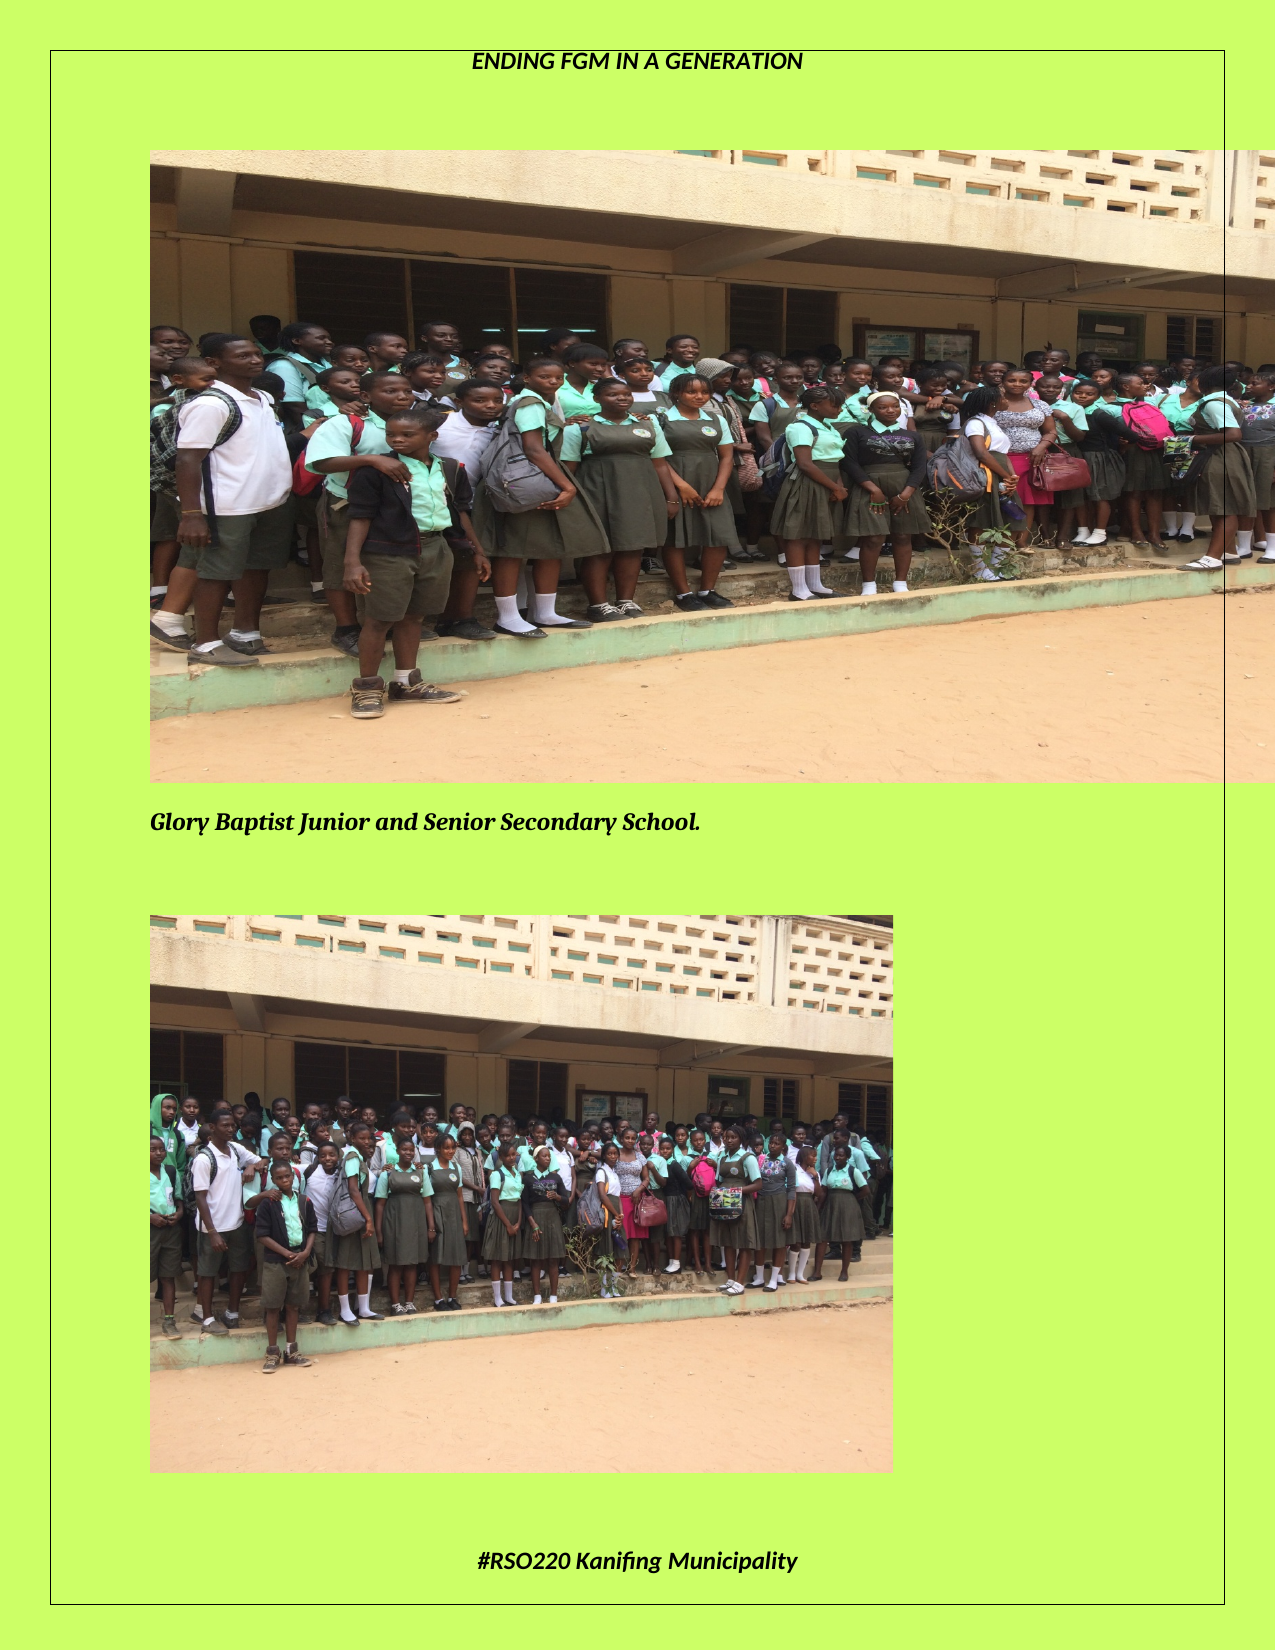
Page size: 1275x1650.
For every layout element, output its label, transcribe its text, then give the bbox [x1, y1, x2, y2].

picture [150, 150, 1224, 783]
text Glory Baptist Junior and Senior Secondary School. [150, 808, 1125, 837]
picture [1225, 150, 1275, 783]
picture [150, 915, 894, 1473]
